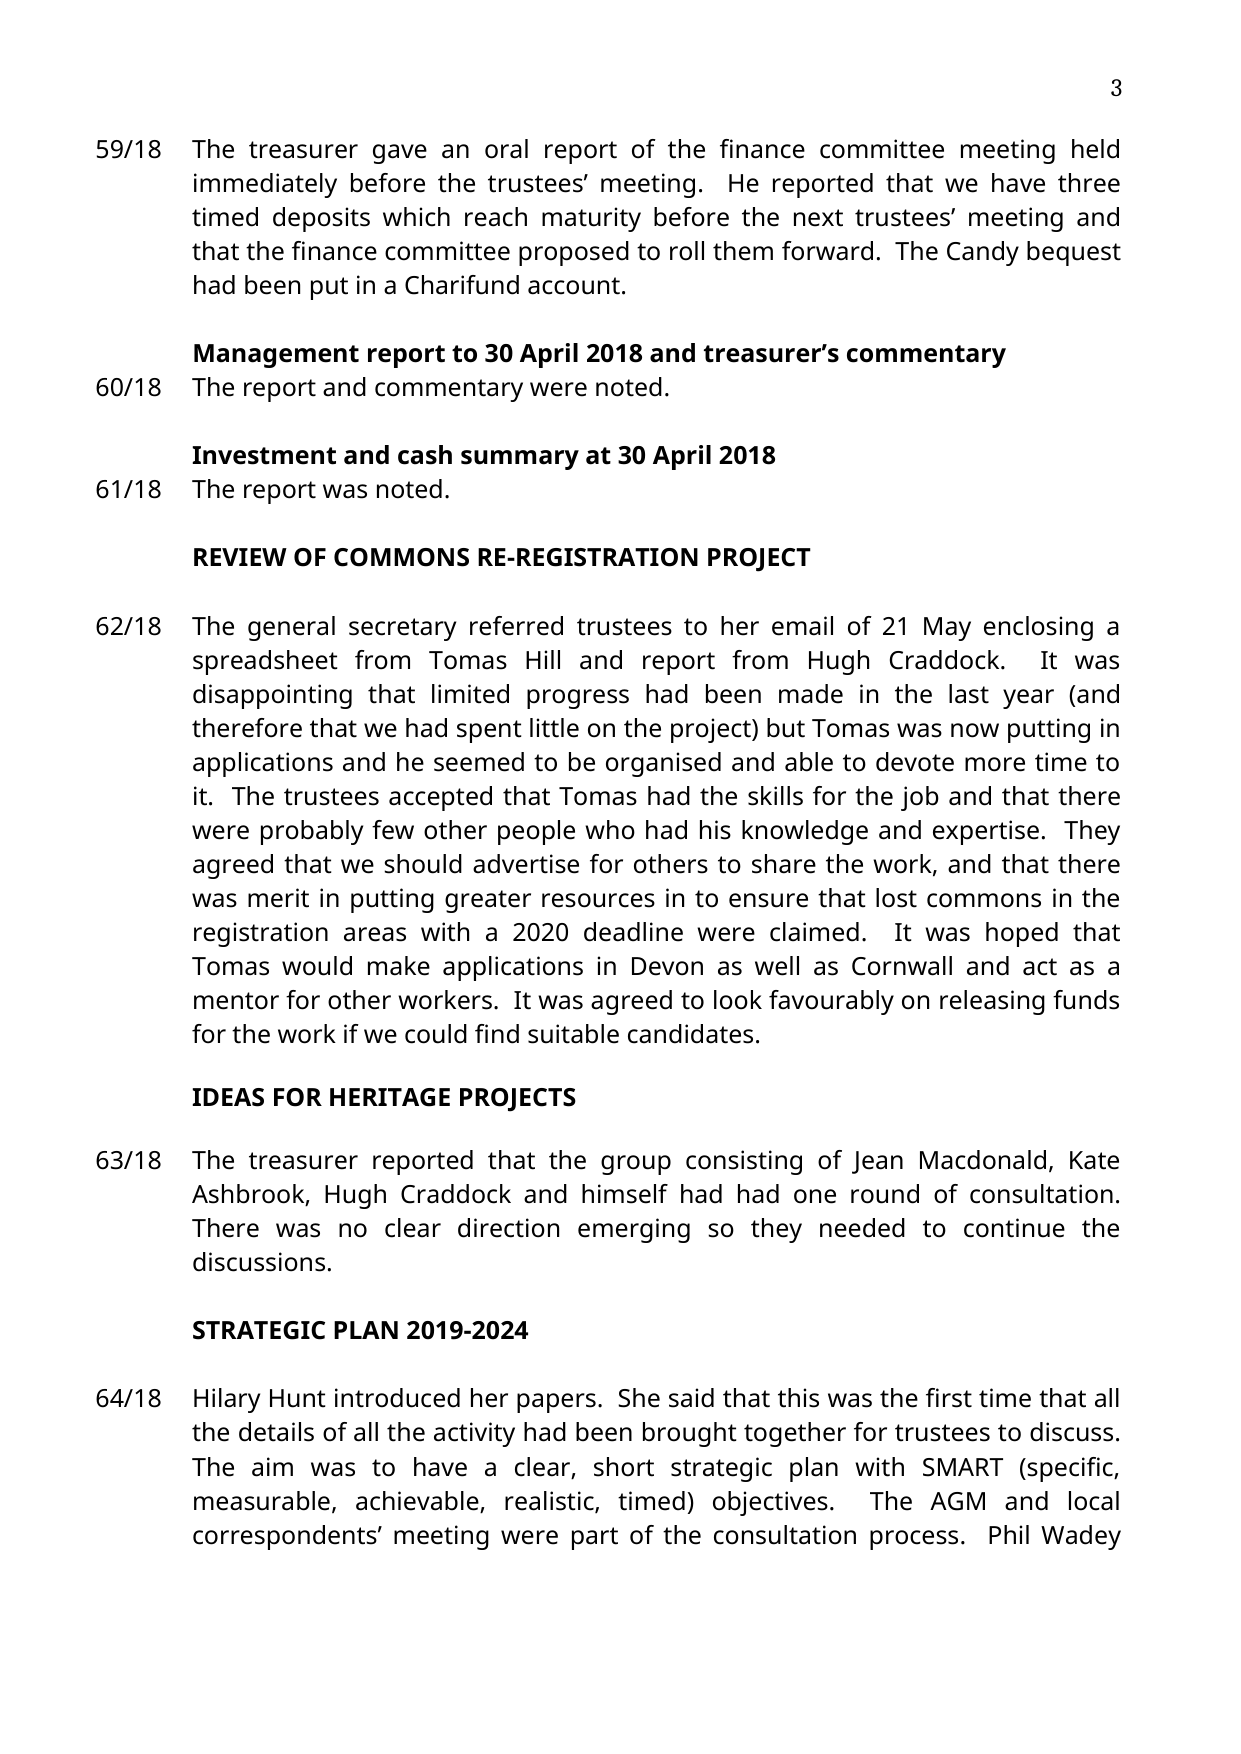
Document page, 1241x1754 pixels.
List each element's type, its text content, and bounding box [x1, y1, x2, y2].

text 61/18 The report was noted. [89, 472, 1122, 506]
text 62/18 The general secretary referred trustees to her email of 21 May enclosing a spreadsheet from Tomas Hill and report from Hugh Craddock. It was disappointing that limited progress had been made in the last year (and therefore that we had spent little on the project) but Tomas was now putting in applications and he seemed to be organised and able to devote more time to it. The trustees accepted that Tomas had the skills for the job and that there were probably few other people who had his knowledge and expertise. They agreed that we should advertise for others to share the work, and that there was merit in putting greater resources in to ensure that lost commons in the registration areas with a 2020 deadline were claimed. It was hoped that Tomas would make applications in Devon as well as Cornwall and act as a mentor for other workers. It was agreed to look favourably on releasing funds for the work if we could find suitable candidates. [89, 608, 1122, 1051]
text STRATEGIC PLAN 2019-2024 [89, 1313, 1122, 1347]
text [89, 1381, 1122, 1551]
text REVIEW OF COMMONS RE-REGISTRATION PROJECT [89, 540, 1122, 574]
text Investment and cash summary at 30 April 2018 [89, 438, 1122, 472]
text 59/18 The treasurer gave an oral report of the finance committee meeting held immediately before the trustees’ meeting. He reported that we have three timed deposits which reach maturity before the next trustees’ meeting and that the finance committee proposed to roll them forward. The Candy bequest had been put in a Charifund account. [89, 131, 1122, 302]
text IDEAS FOR HERITAGE PROJECTS [89, 1080, 1122, 1114]
text Management report to 30 April 2018 and treasurer’s commentary [89, 336, 1122, 370]
text 63/18 The treasurer reported that the group consisting of Jean Macdonald, Kate Ashbrook, Hugh Craddock and himself had had one round of consultation. There was no clear direction emerging so they needed to continue the discussions. [89, 1143, 1122, 1279]
text 60/18 The report and commentary were noted. [89, 370, 1122, 404]
